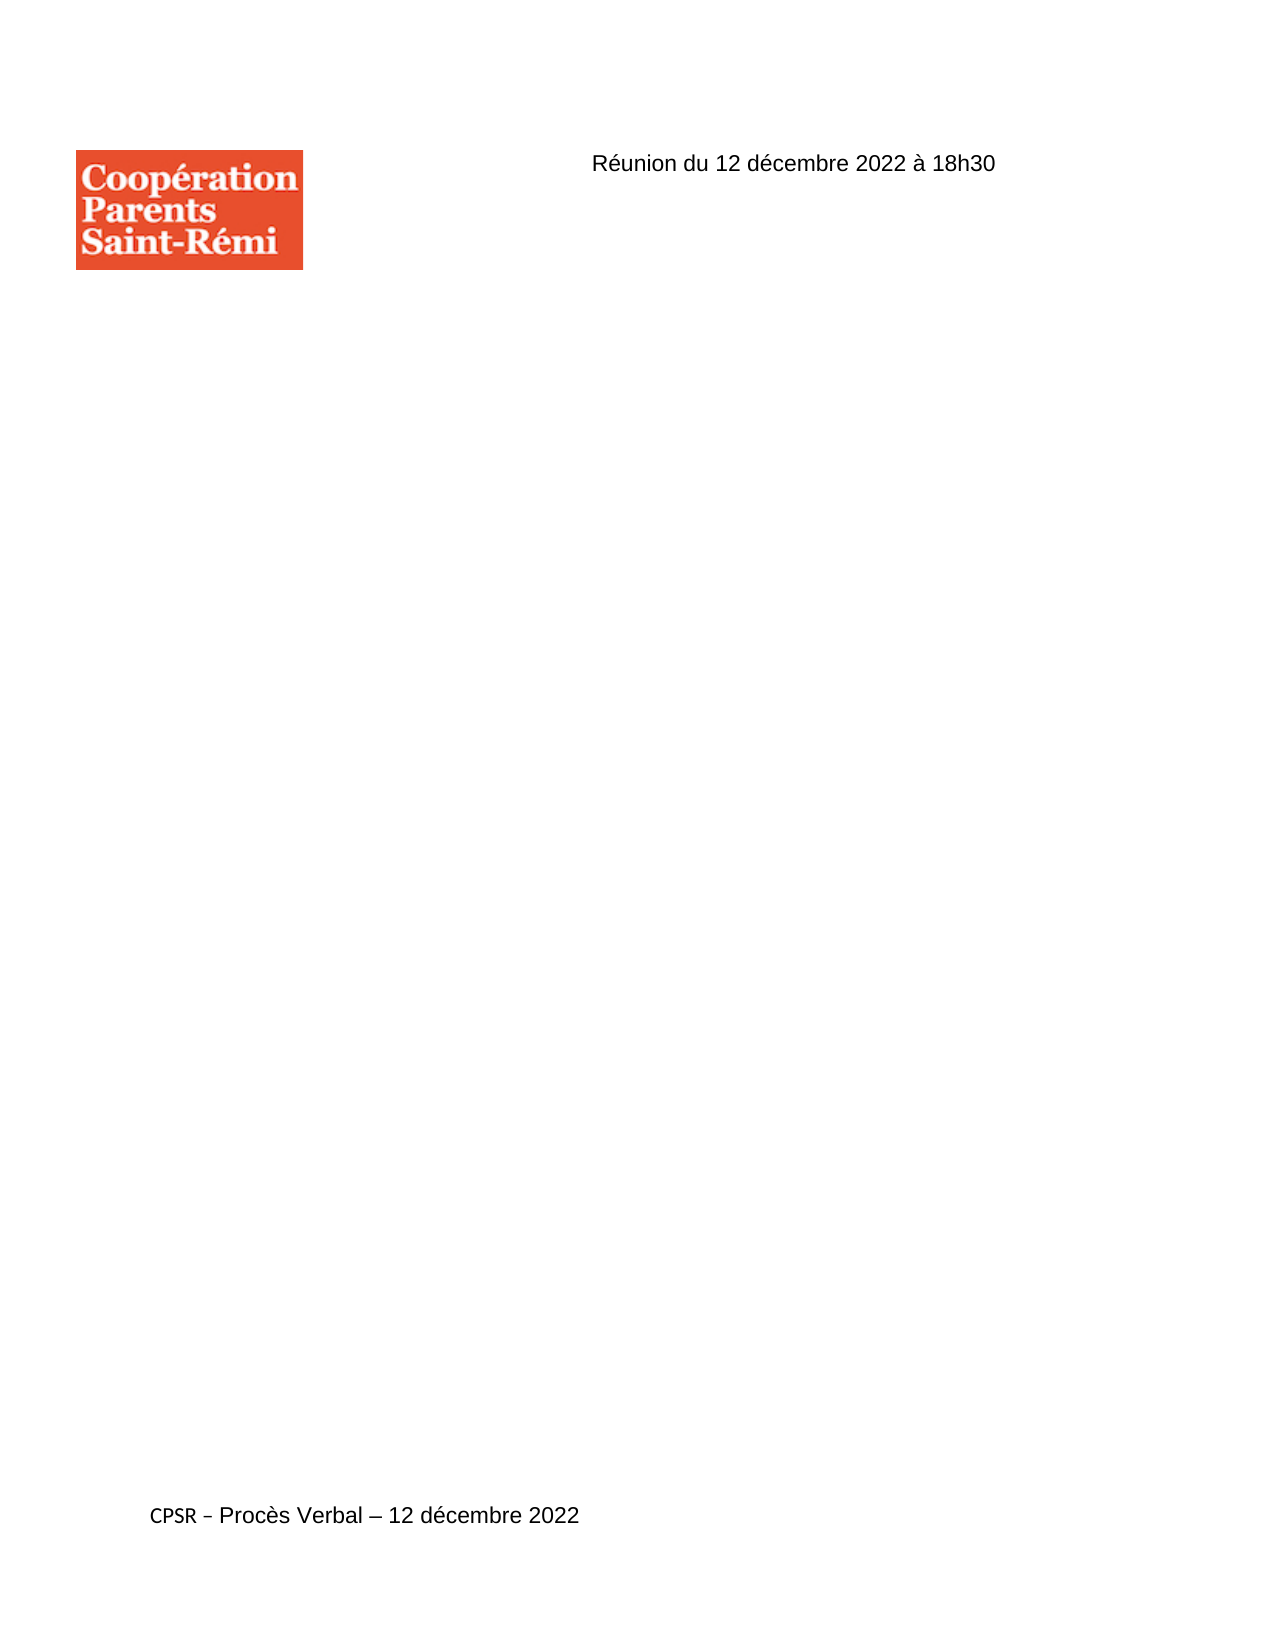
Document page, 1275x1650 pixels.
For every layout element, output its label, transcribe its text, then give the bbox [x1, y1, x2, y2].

text Réunion du 12 décembre 2022 à 18h30 [303, 150, 1125, 176]
picture [75, 150, 303, 269]
